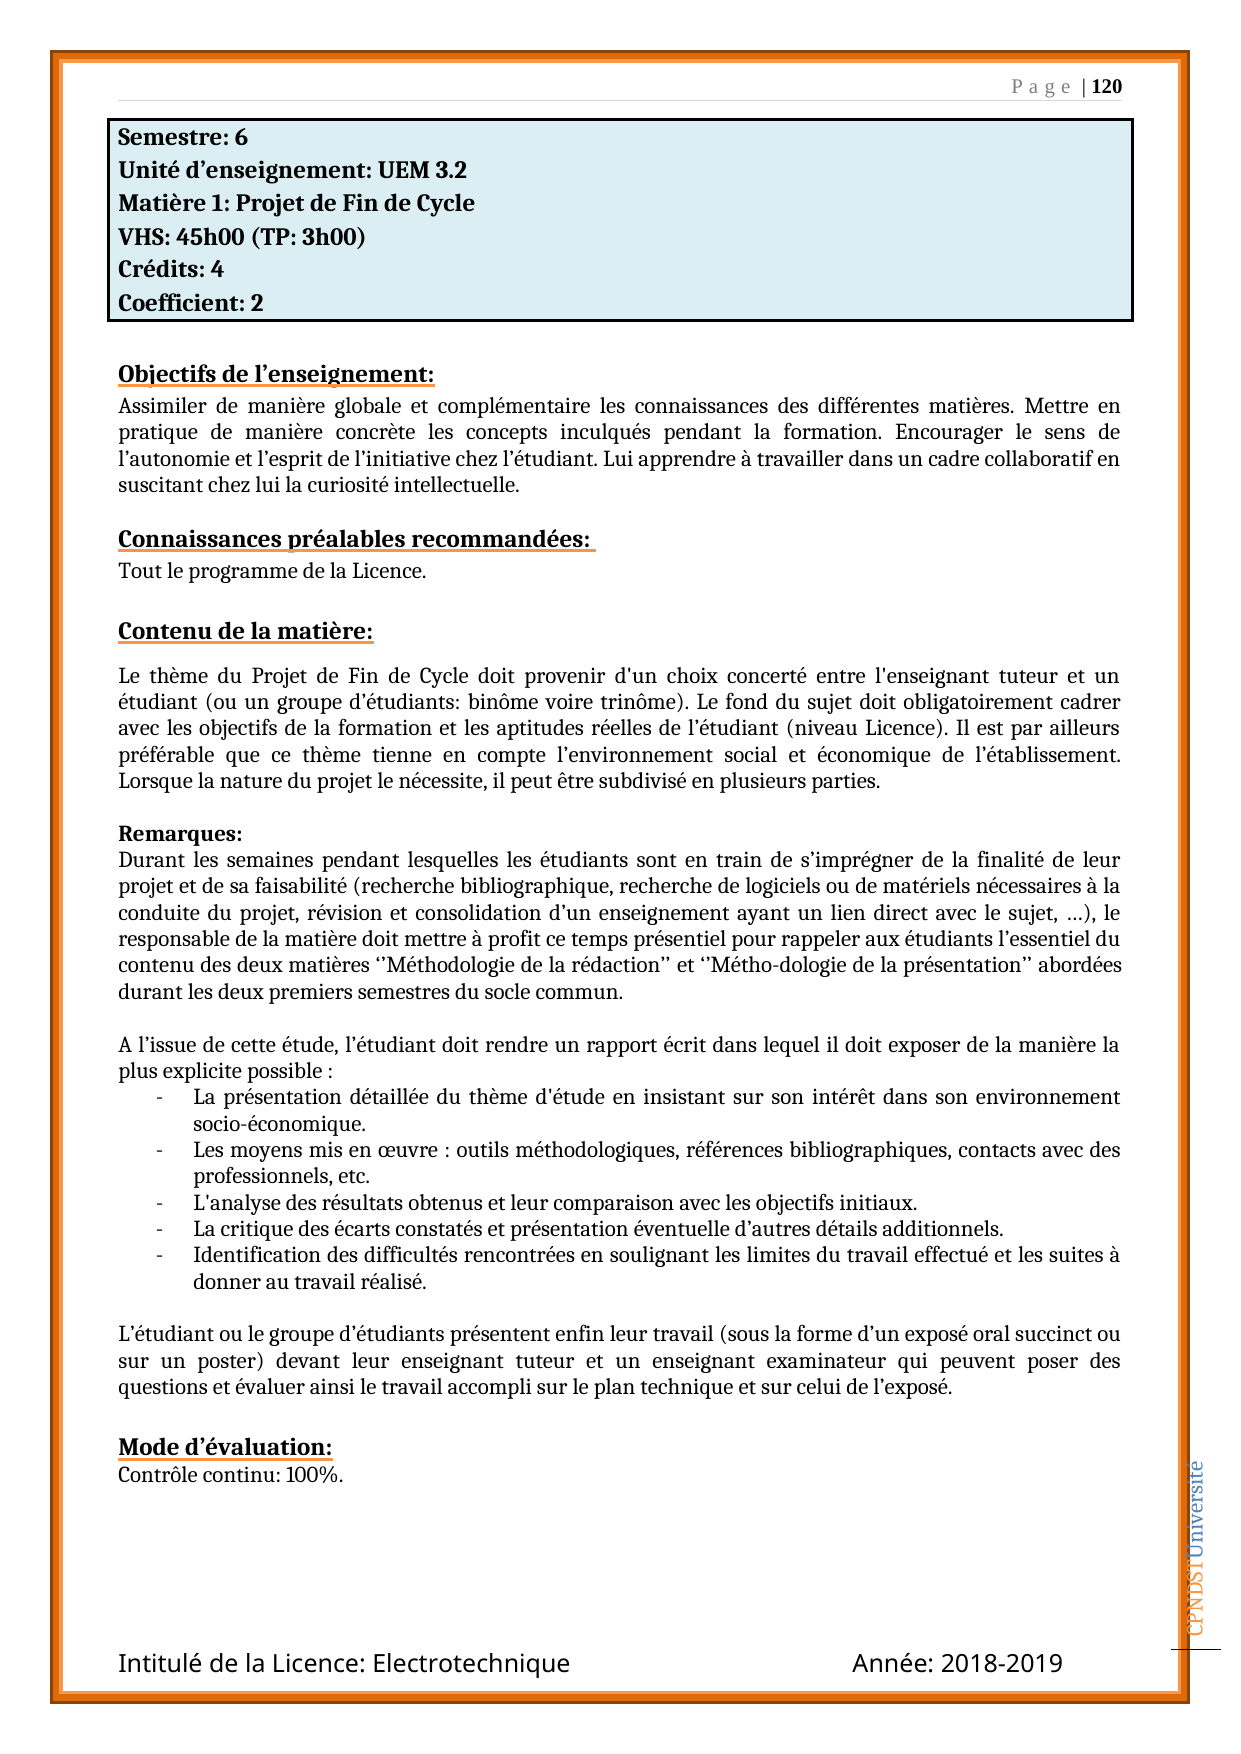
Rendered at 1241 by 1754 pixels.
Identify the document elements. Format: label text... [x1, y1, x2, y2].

list La critique des écarts constatés et présentation éventuelle d’autres détails additionnels. [156, 1216, 1122, 1242]
text Contenu de la matière: [118, 617, 1122, 646]
list Les moyens mis en œuvre : outils méthodologiques, références bibliographiques, contacts avec des professionnels, etc. [156, 1137, 1122, 1189]
list La présentation détaillée du thème d'étude en insistant sur son intérêt dans son environnement socio-économique. [156, 1084, 1122, 1137]
text Coefficient: 2 [110, 283, 1131, 319]
list Remarques: [118, 821, 1122, 847]
text Contrôle continu: 100%. [118, 1462, 1122, 1488]
text Matière 1: Projet de Fin de Cycle [110, 184, 1131, 217]
list A l’issue de cette étude, l’étudiant doit rendre un rapport écrit dans lequel il doit exposer de la manière la plus explicite possible : [118, 1031, 1122, 1084]
text Unité d’enseignement: UEM 3.2 [110, 151, 1131, 184]
text Objectifs de l’enseignement: [118, 360, 1122, 388]
list L'analyse des résultats obtenus et leur comparaison avec les objectifs initiaux. [156, 1189, 1122, 1216]
list Durant les semaines pendant lesquelles les étudiants sont en train de s’imprégner de la finalité de leur projet et de sa faisabilité (recherche bibliographique, recherche de logiciels ou de matériels nécessaires à la conduite du projet, révision et consolidation d’un enseignement ayant un lien direct avec le sujet, …), le responsable de la matière doit mettre à profit ce temps présentiel pour rappeler aux étudiants l’essentiel du contenu des deux matières ‘’Méthodologie de la rédaction’’ et ‘’Métho-dologie de la présentation’’ abordées durant les deux premiers semestres du socle commun. [118, 847, 1122, 1005]
text Crédits: 4 [110, 250, 1131, 283]
list Le thème du Projet de Fin de Cycle doit provenir d'un choix concerté entre l'enseignant tuteur et un étudiant (ou un groupe d’étudiants: binôme voire trinôme). Le fond du sujet doit obligatoirement cadrer avec les objectifs de la formation et les aptitudes réelles de l’étudiant (niveau Licence). Il est par ailleurs préférable que ce thème tienne en compte l’environnement social et économique de l’établissement. Lorsque la nature du projet le nécessite, il peut être subdivisé en plusieurs parties. [118, 662, 1122, 794]
text Connaissances préalables recommandées: [118, 524, 1122, 553]
list Identification des difficultés rencontrées en soulignant les limites du travail effectué et les suites à donner au travail réalisé. [156, 1242, 1122, 1295]
text VHS: 45h00 (TP: 3h00) [110, 217, 1131, 250]
text Assimiler de manière globale et complémentaire les connaissances des différentes matières. Mettre en pratique de manière concrète les concepts inculqués pendant la formation. Encourager le sens de l’autonomie et l’esprit de l’initiative chez l’étudiant. Lui apprendre à travailler dans un cadre collaboratif en suscitant chez lui la curiosité intellectuelle. [118, 393, 1122, 498]
list L’étudiant ou le groupe d’étudiants présentent enfin leur travail (sous la forme d’un exposé oral succinct ou sur un poster) devant leur enseignant tuteur et un enseignant examinateur qui peuvent poser des questions et évaluer ainsi le travail accompli sur le plan technique et sur celui de l’exposé. [118, 1321, 1122, 1400]
text Tout le programme de la Licence. [118, 557, 1122, 584]
text Mode d’évaluation: [118, 1433, 1122, 1462]
text Semestre: 6 [110, 121, 1131, 151]
